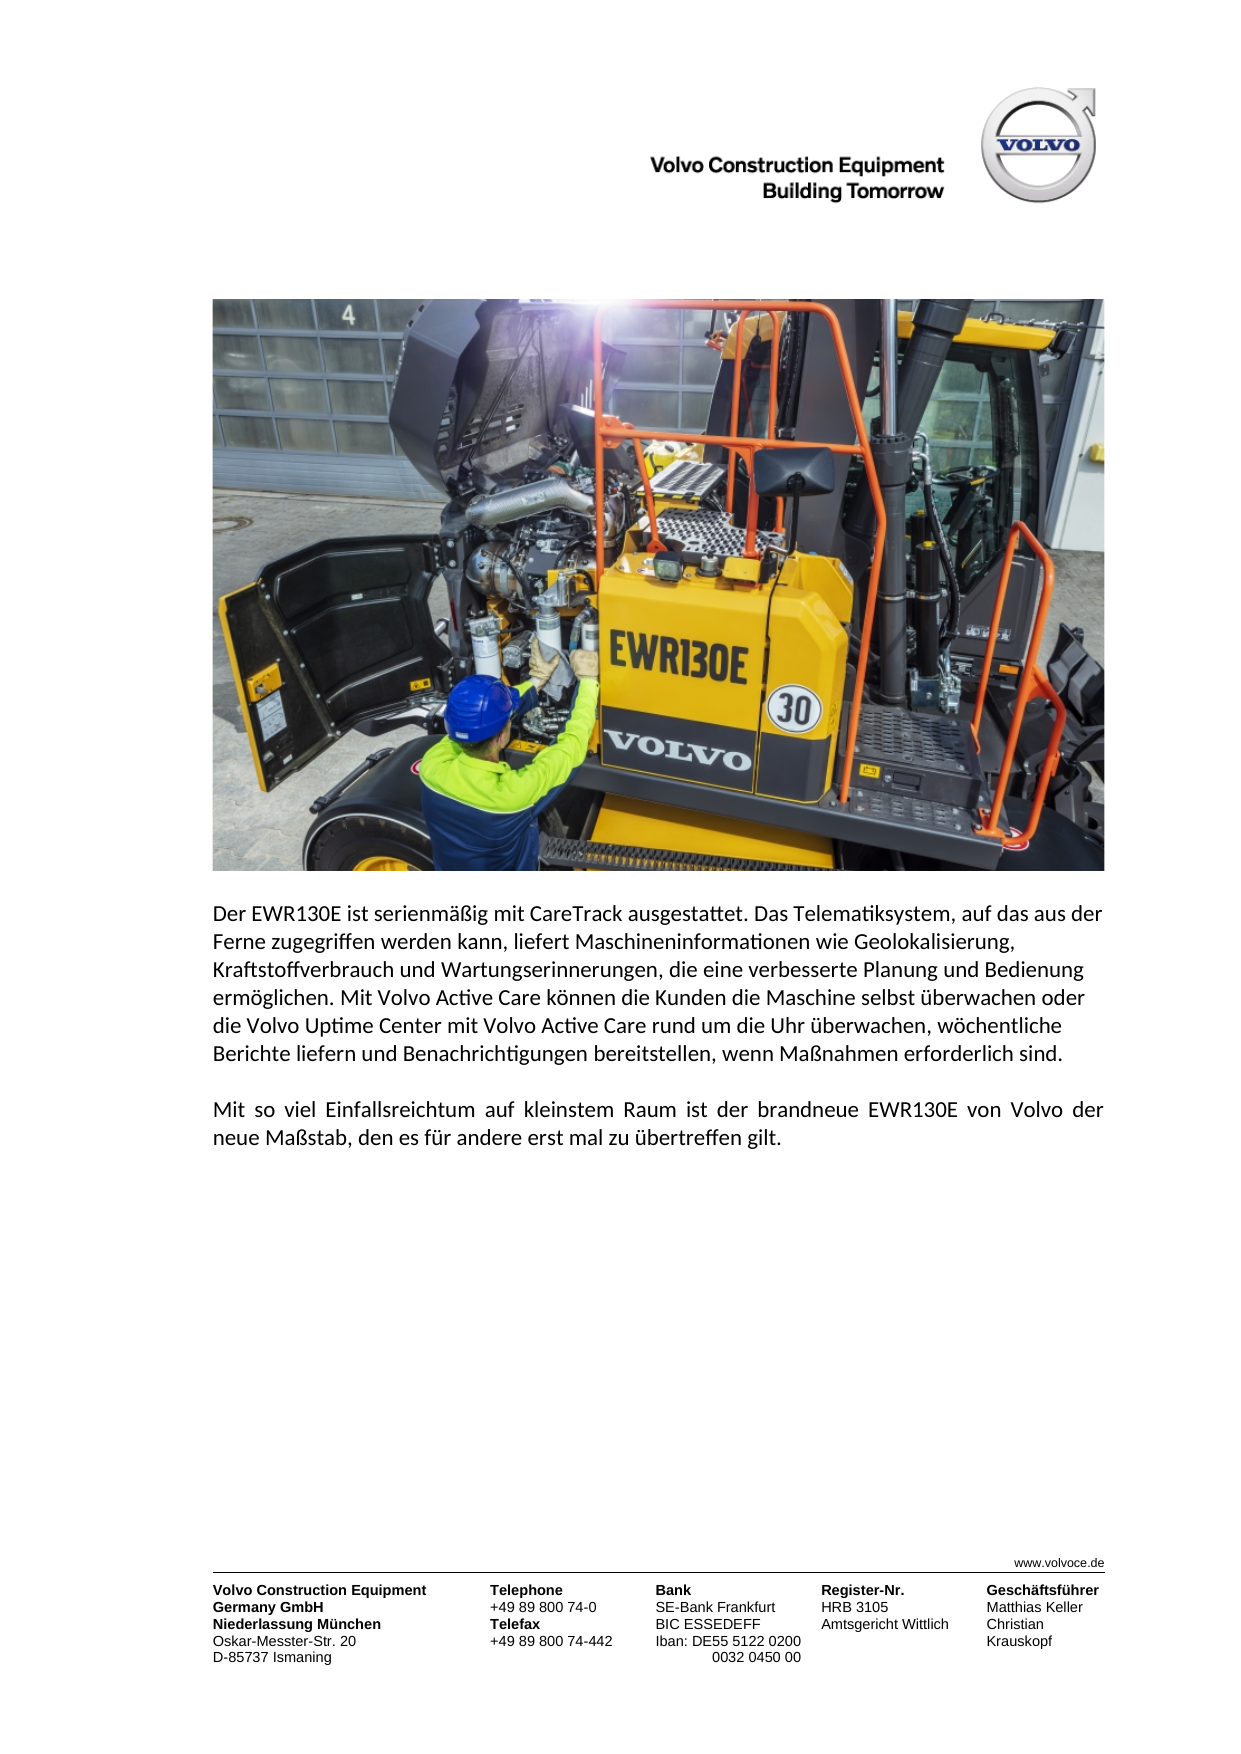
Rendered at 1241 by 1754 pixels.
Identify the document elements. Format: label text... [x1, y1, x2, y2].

picture [641, 80, 1105, 226]
picture [212, 299, 1105, 871]
text Mit so viel Einfallsreichtum auf kleinstem Raum ist der brandneue EWR130E von Volvo der neue Maßstab, den es für andere erst mal zu übertreffen gilt. [213, 1095, 1104, 1151]
text Der EWR130E ist serienmäßig mit CareTrack ausgestattet. Das Telematiksystem, auf das aus der Ferne zugegriffen werden kann, liefert Maschineninformationen wie Geolokalisierung, Kraftstoffverbrauch und Wartungserinnerungen, die eine verbesserte Planung und Bedienung ermöglichen. Mit Volvo Active Care können die Kunden die Maschine selbst überwachen oder die Volvo Uptime Center mit Volvo Active Care rund um die Uhr überwachen, wöchentliche Berichte liefern und Benachrichtigungen bereitstellen, wenn Maßnahmen erforderlich sind. [213, 899, 1104, 1067]
